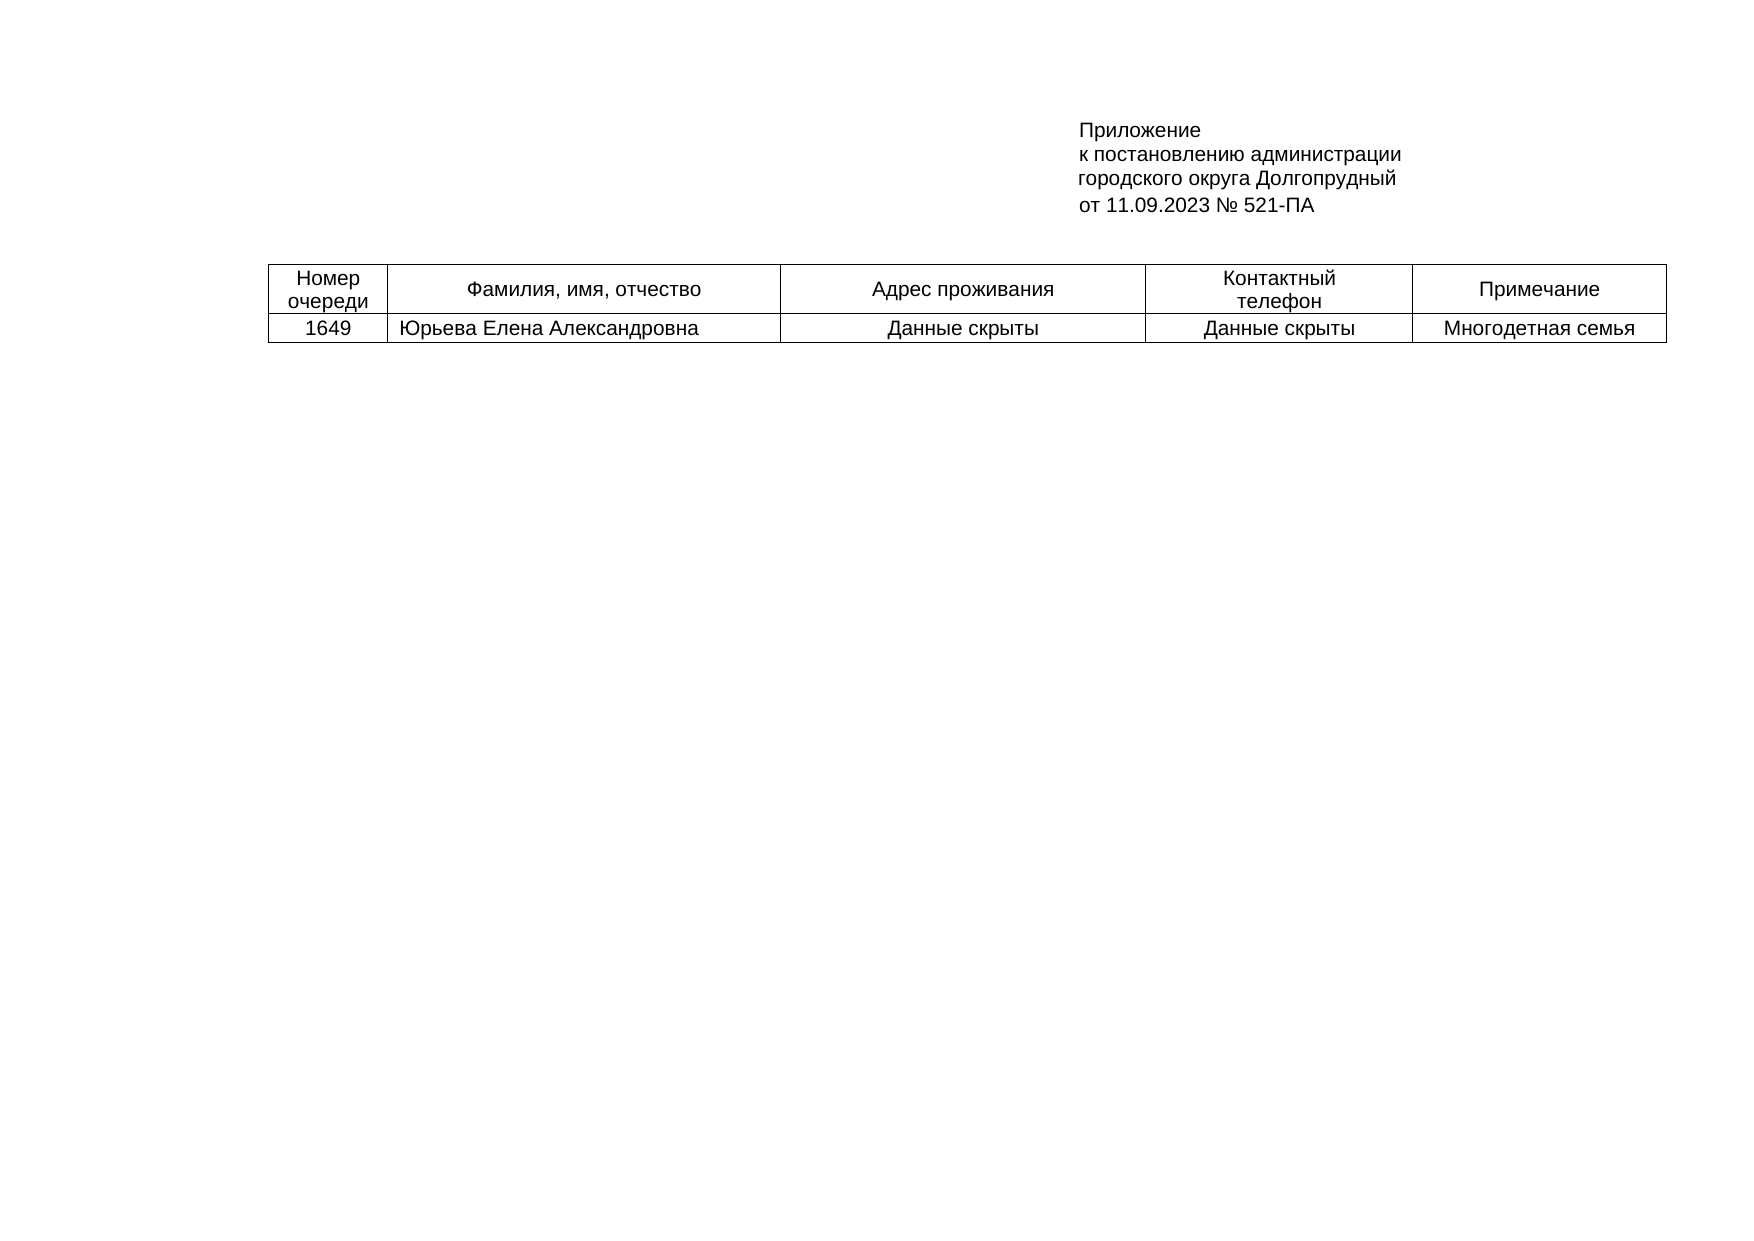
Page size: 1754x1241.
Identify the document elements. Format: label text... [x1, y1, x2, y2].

table_cell Данные скрыты [1146, 314, 1412, 342]
table_cell Данные скрыты [781, 314, 1145, 342]
table_header Фамилия, имя, отчество [388, 265, 780, 313]
text к постановлению администрации городского округа Долгопрудный [1078, 142, 1683, 190]
table_header Контактный телефон [1146, 265, 1412, 313]
table_cell 1649 [269, 314, 387, 342]
table_header Номер очереди [269, 265, 387, 313]
table_cell Юрьева Елена Александровна [388, 314, 780, 342]
text от 11.09.2023 № 521-ПА [1078, 192, 1683, 216]
table_header Адрес проживания [781, 265, 1145, 313]
table_cell Многодетная семья [1413, 314, 1666, 342]
table_header Примечание [1413, 265, 1666, 313]
text Приложение [1078, 118, 1683, 142]
